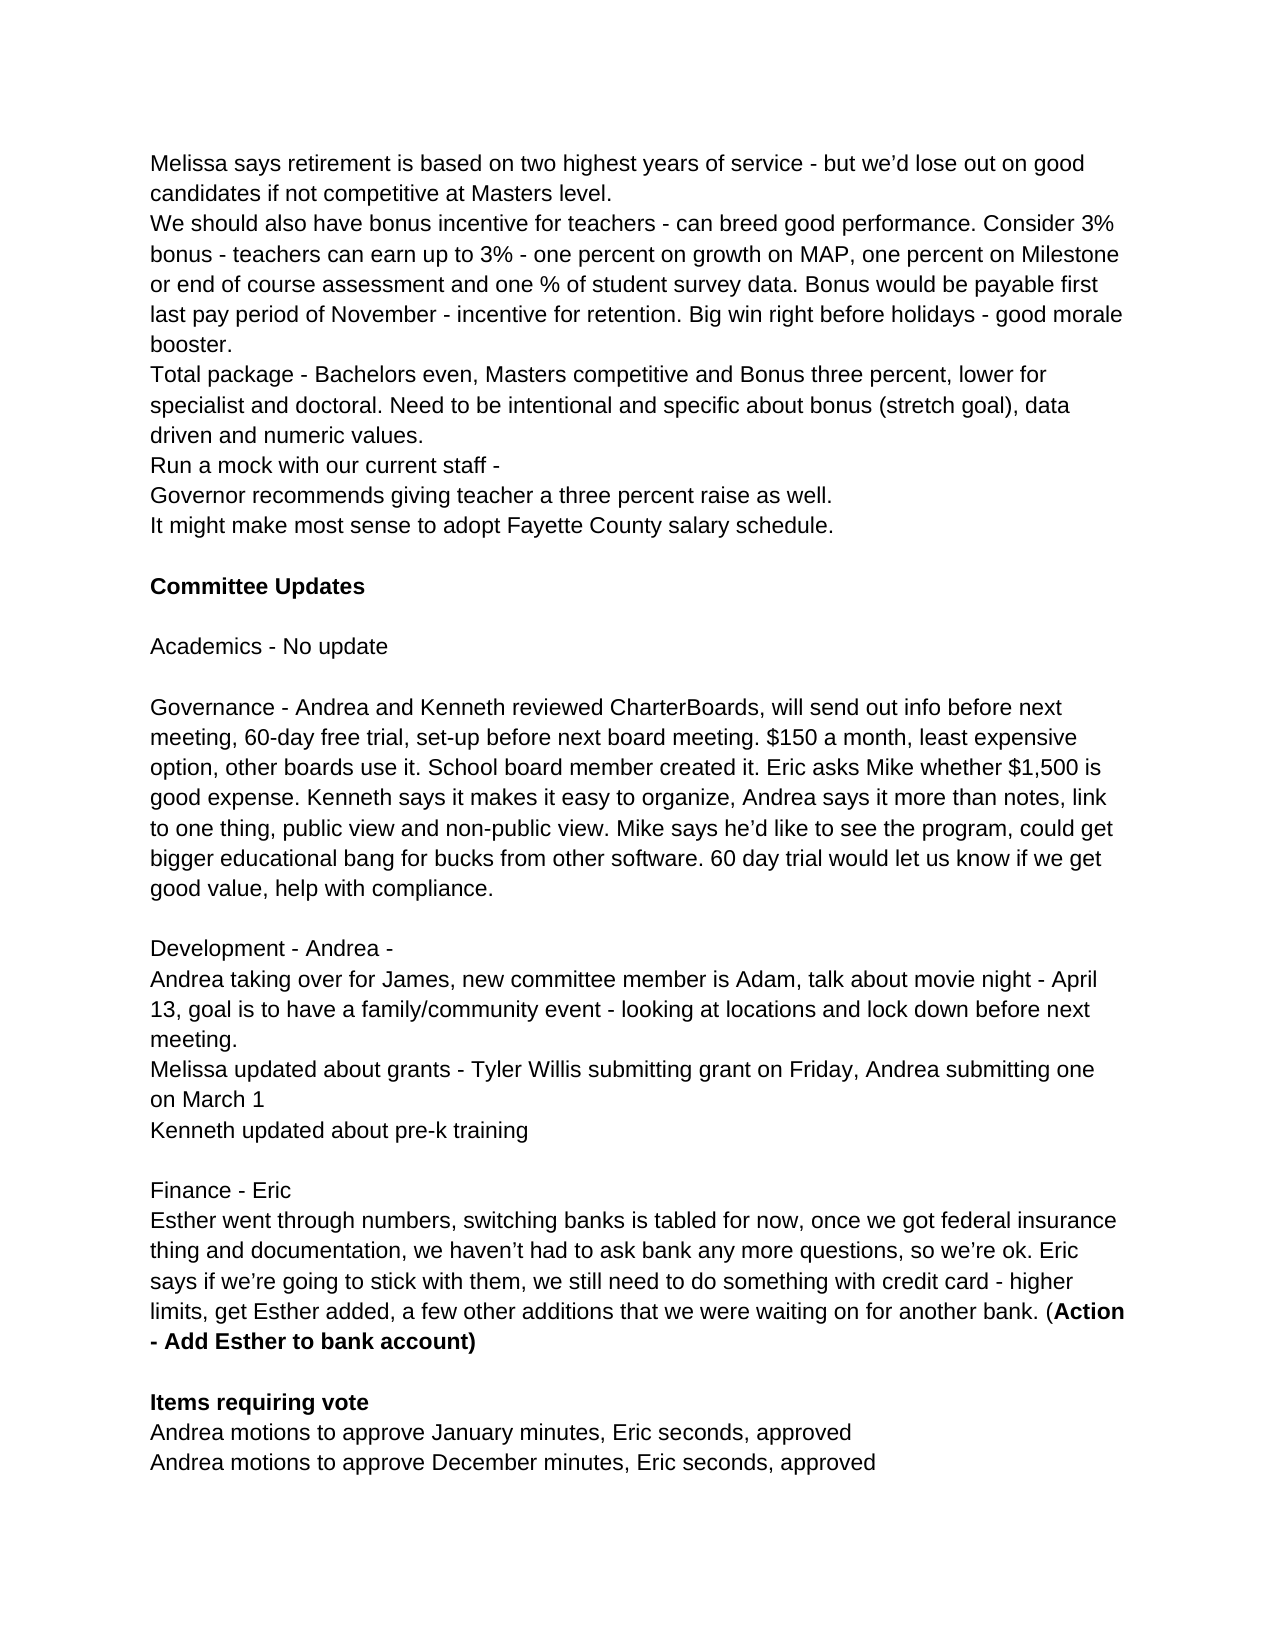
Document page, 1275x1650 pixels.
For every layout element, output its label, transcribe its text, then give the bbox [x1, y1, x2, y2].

text Esther went through numbers, switching banks is tabled for now, once we got federal insurance thing and documentation, we haven’t had to ask bank any more questions, so we’re ok. Eric says if we’re going to stick with them, we still need to do something with credit card - higher limits, get Esther added, a few other additions that we were waiting on for another bank. (Action - Add Esther to bank account) [150, 1207, 1125, 1354]
text Total package - Bachelors even, Masters competitive and Bonus three percent, lower for specialist and doctoral. Need to be intentional and specific about bonus (stretch goal), data driven and numeric values. [150, 361, 1125, 448]
text Andrea taking over for James, new committee member is Adam, talk about movie night - April 13, goal is to have a family/community event - looking at locations and lock down before next meeting. [150, 966, 1125, 1052]
text Committee Updates [150, 573, 1125, 599]
text Finance - Eric [150, 1177, 1125, 1203]
text Run a mock with our current staff - [150, 452, 1125, 478]
text Governance - Andrea and Kenneth reviewed CharterBoards, will send out info before next meeting, 60-day free trial, set-up before next board meeting. $150 a month, least expensive option, other boards use it. School board member created it. Eric asks Mike whether $1,500 is good expense. Kenneth says it makes it easy to organize, Andrea says it more than notes, link to one thing, public view and non-public view. Mike says he’d like to see the program, could get bigger educational bang for bucks from other software. 60 day trial would let us know if we get good value, help with compliance. [150, 694, 1125, 901]
text Andrea motions to approve December minutes, Eric seconds, approved [150, 1449, 1125, 1475]
text Academics - No update [150, 633, 1125, 660]
text Kenneth updated about pre-k training [150, 1117, 1125, 1143]
text Development - Andrea - [150, 935, 1125, 962]
text Governor recommends giving teacher a three percent raise as well. [150, 482, 1125, 509]
text Andrea motions to approve January minutes, Eric seconds, approved [150, 1419, 1125, 1445]
text Melissa says retirement is based on two highest years of service - but we’d lose out on good candidates if not competitive at Masters level. [150, 150, 1125, 207]
text We should also have bonus incentive for teachers - can breed good performance. Consider 3% bonus - teachers can earn up to 3% - one percent on growth on MAP, one percent on Milestone or end of course assessment and one % of student survey data. Bonus would be payable first last pay period of November - incentive for retention. Big win right before holidays - good morale booster. [150, 210, 1125, 358]
text It might make most sense to adopt Fayette County salary schedule. [150, 512, 1125, 539]
text Items requiring vote [150, 1388, 1125, 1415]
text Melissa updated about grants - Tyler Willis submitting grant on Friday, Andrea submitting one on March 1 [150, 1056, 1125, 1113]
